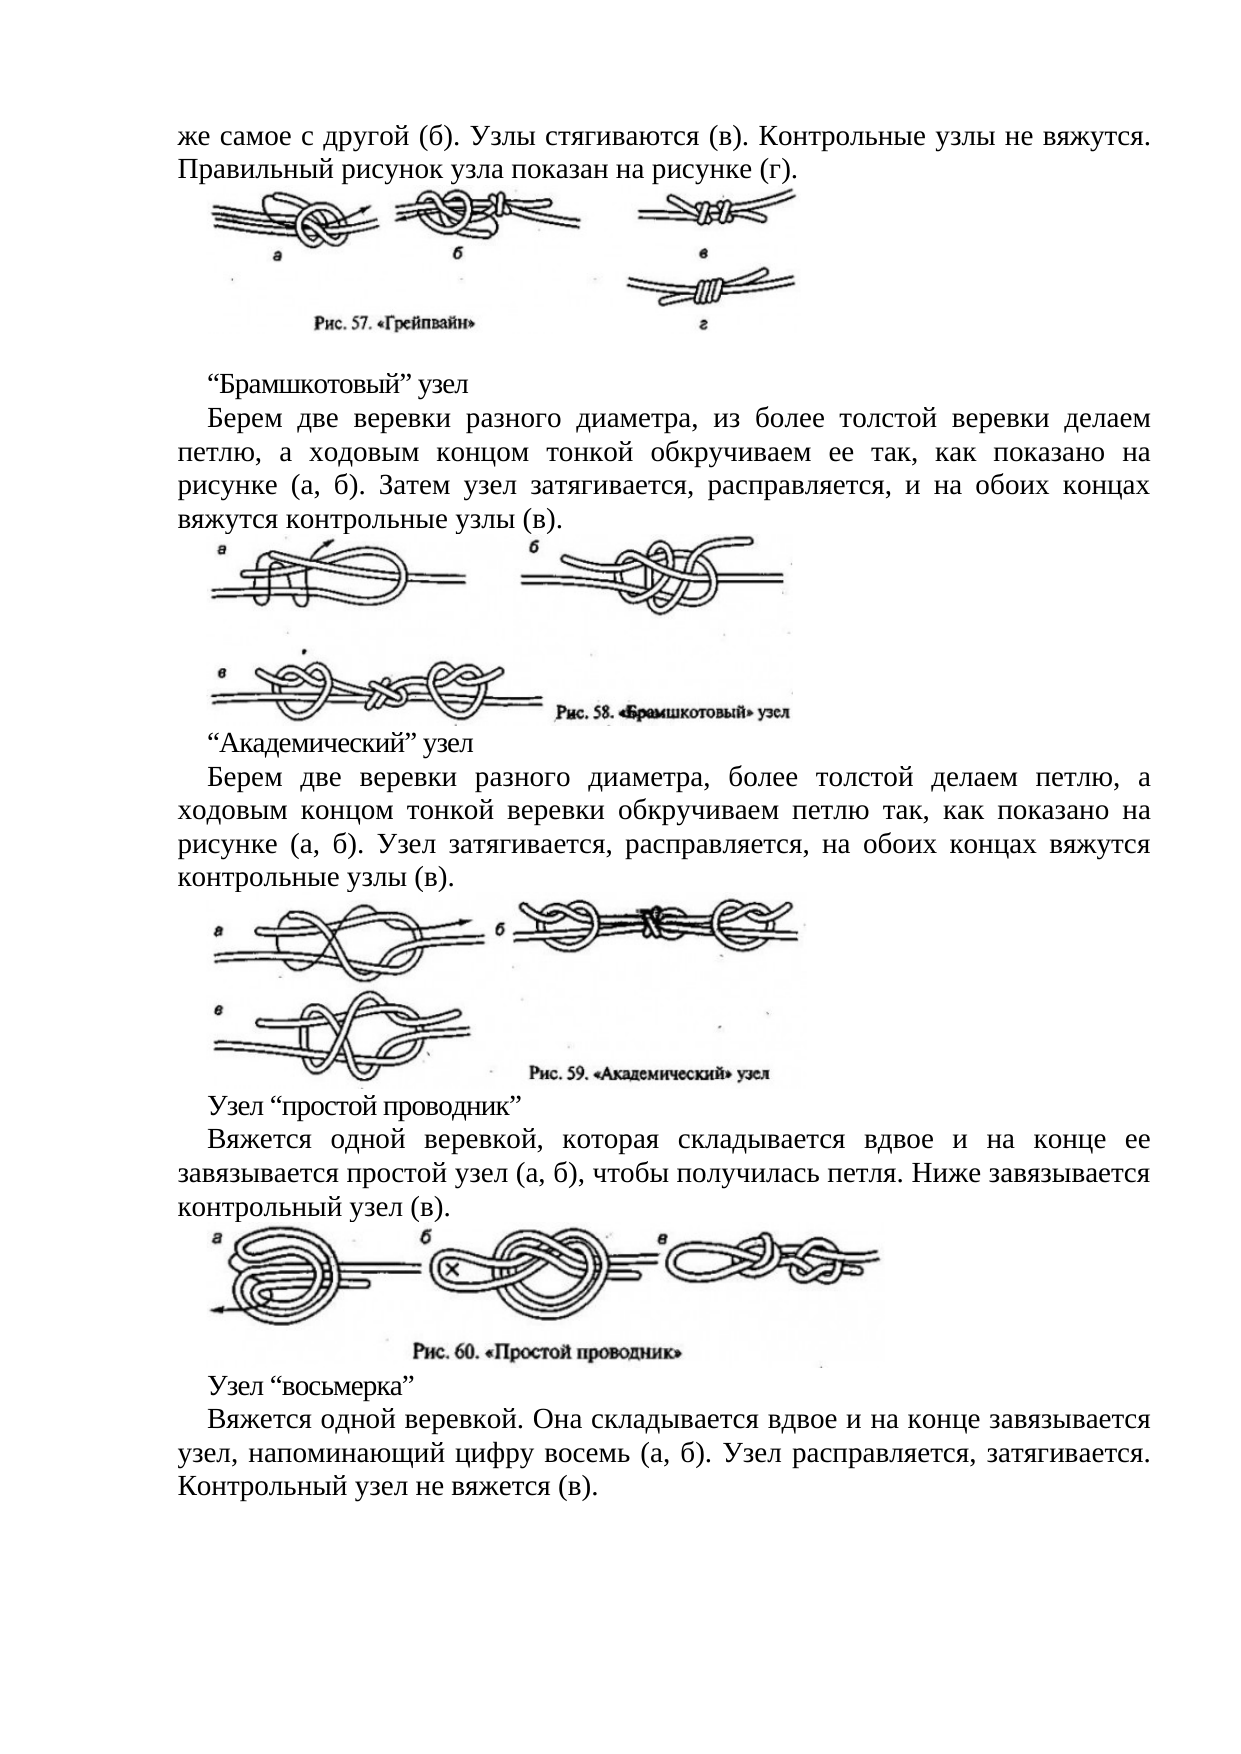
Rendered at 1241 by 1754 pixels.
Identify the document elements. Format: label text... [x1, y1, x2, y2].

text Берем две веревки разного диаметра, из более толстой веревки делаем петлю, а ходовым концом тонкой обкручиваем ее так, как показано на рисунке (а, б). Затем узел затягивается, расправляется, и на обоих концах вяжутся контрольные узлы (в). [177, 400, 1152, 534]
text Берем две веревки разного диаметра, более толстой делаем петлю, а ходовым концом тонкой веревки обкручиваем петлю так, как показано на рисунке (а, б). Узел затягивается, расправляется, на обоих концах вяжутся контрольные узлы (в). [177, 759, 1152, 893]
text Узел “простой проводник” [177, 1088, 1152, 1122]
picture [206, 185, 801, 334]
picture [206, 1222, 885, 1368]
text “Брамшкотовый” узел [177, 367, 1152, 400]
text “Академический” узел [177, 725, 1152, 759]
text Узел “восьмерка” [177, 1368, 1152, 1401]
text Вяжется одной веревкой, которая складывается вдвое и на конце ее завязывается простой узел (а, б), чтобы получилась петля. Ниже завязывается контрольный узел (в). [177, 1122, 1152, 1222]
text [177, 118, 1152, 185]
text Вяжется одной веревкой. Она складывается вдвое и на конце завязывается узел, напоминающий цифру восемь (а, б). Узел расправляется, затягивается. Контрольный узел не вяжется (в). [177, 1401, 1152, 1502]
picture [206, 534, 793, 726]
picture [206, 892, 807, 1089]
